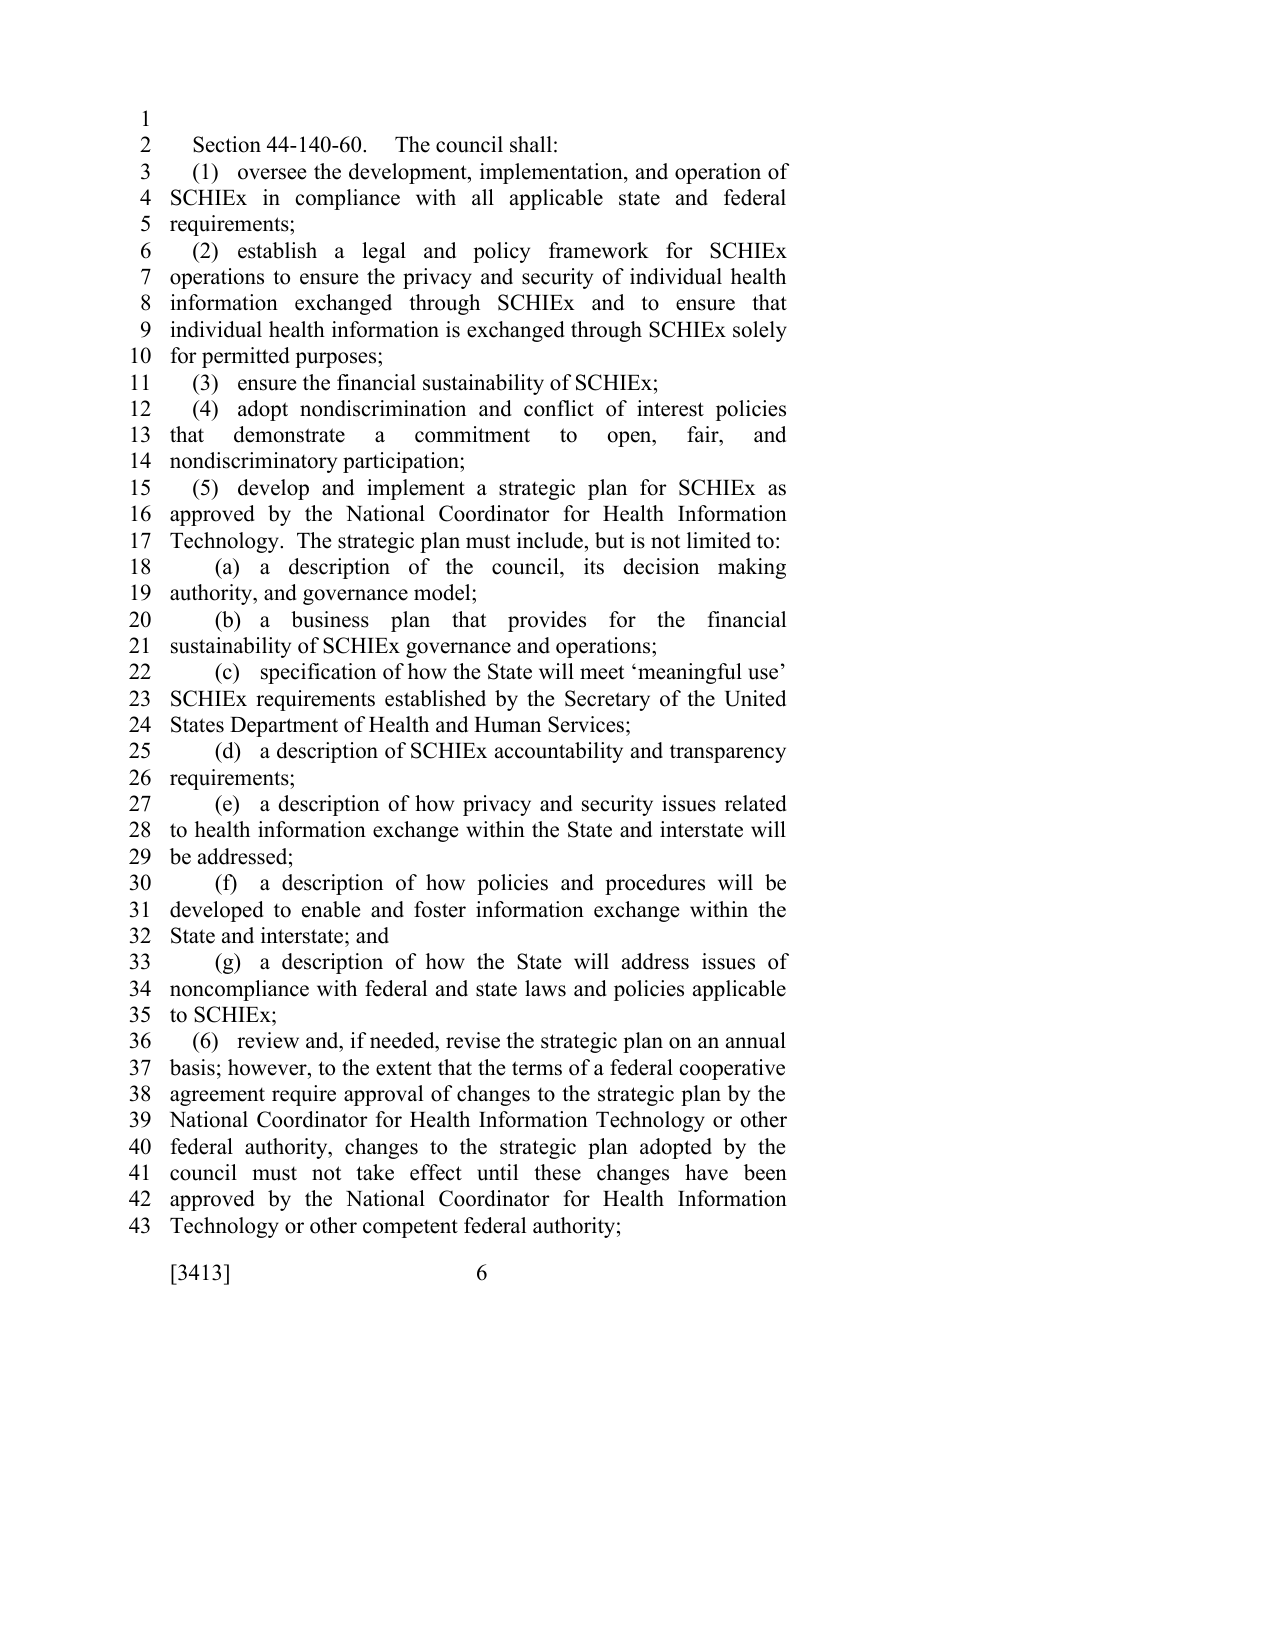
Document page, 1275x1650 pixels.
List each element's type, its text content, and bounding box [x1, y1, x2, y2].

text (c) specification of how the State will meet ‘meaningful use’ SCHIEx requirements established by the Secretary of the United States Department of Health and Human Services; [169, 658, 787, 737]
text (g) a description of how the State will address issues of noncompliance with federal and state laws and policies applicable to SCHIEx; [169, 948, 787, 1027]
text (1) oversee the development, implementation, and operation of SCHIEx in compliance with all applicable state and federal requirements; [169, 158, 787, 237]
text (e) a description of how privacy and security issues related to health information exchange within the State and interstate will be addressed; [169, 790, 787, 869]
text (2) establish a legal and policy framework for SCHIEx operations to ensure the privacy and security of individual health information exchanged through SCHIEx and to ensure that individual health information is exchanged through SCHIEx solely for permitted purposes; [169, 237, 787, 368]
text (5) develop and implement a strategic plan for SCHIEx as approved by the National Coordinator for Health Information Technology. The strategic plan must include, but is not limited to: [169, 474, 787, 553]
text (b) a business plan that provides for the financial sustainability of SCHIEx governance and operations; [169, 606, 787, 658]
text (6) review and, if needed, revise the strategic plan on an annual basis; however, to the extent that the terms of a federal cooperative agreement require approval of changes to the strategic plan by the National Coordinator for Health Information Technology or other federal authority, changes to the strategic plan adopted by the council must not take effect until these changes have been approved by the National Coordinator for Health Information Technology or other competent federal authority; [169, 1027, 787, 1238]
text (3) ensure the financial sustainability of SCHIEx; [169, 368, 787, 395]
text Section 44-140-60. The council shall: [169, 131, 787, 158]
text (4) adopt nondiscrimination and conflict of interest policies that demonstrate a commitment to open, fair, and nondiscriminatory participation; [169, 395, 787, 474]
text (f) a description of how policies and procedures will be developed to enable and foster information exchange within the State and interstate; and [169, 869, 787, 948]
text (d) a description of SCHIEx accountability and transparency requirements; [169, 737, 787, 790]
text (a) a description of the council, its decision making authority, and governance model; [169, 553, 787, 606]
